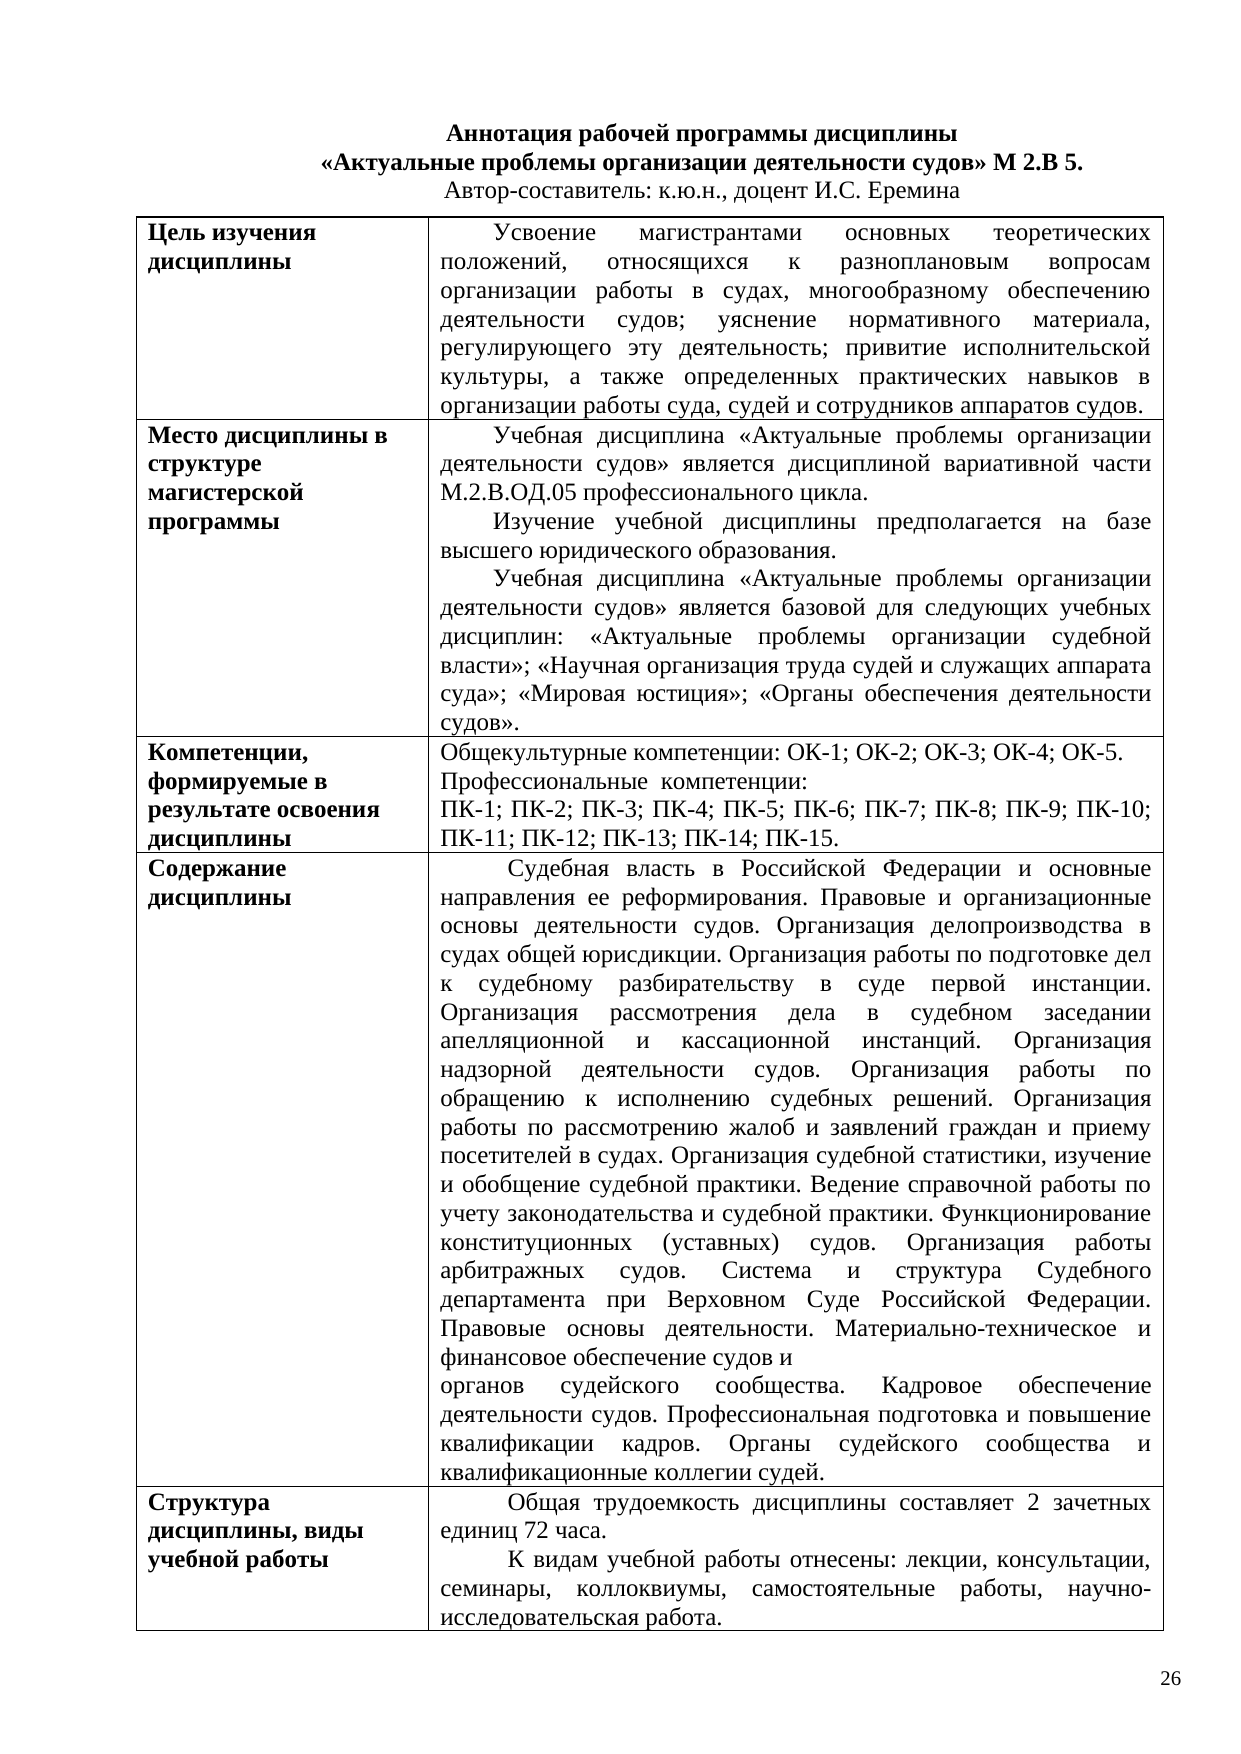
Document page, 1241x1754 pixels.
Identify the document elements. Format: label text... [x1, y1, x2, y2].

table_header Усвоение магистрантами основных теоретических положений, относящихся к разноплановым вопросам организации работы в судах, многообразному обеспечению деятельности судов; уяснение нормативного материала, регулирующего эту деятельность; привитие исполнительской культуры, а также определенных практических навыков в организации работы суда, судей и сотрудников аппаратов судов. [429, 218, 1163, 419]
table_cell Общая трудоемкость дисциплины составляет 2 зачетных единиц 72 часа. К видам учебной работы отнесены: лекции, консультации, семинары, коллоквиумы, самостоятельные работы, научно-исследовательская работа. [429, 1487, 1163, 1630]
text Автор-составитель: к.ю.н., доцент И.С. Еремина [148, 176, 1181, 204]
text «Актуальные проблемы организации деятельности судов» М 2.В 5. [148, 147, 1181, 176]
table_cell Судебная власть в Российской Федерации и основные направления ее реформирования. Правовые и организационные основы деятельности судов. Организация делопроизводства в судах общей юрисдикции. Организация работы по подготовке дел к судебному разбирательству в суде первой инстанции. Организация рассмотрения дела в судебном заседании апелляционной и кассационной инстанций. Организация надзорной деятельности судов. Организация работы по обращению к исполнению судебных решений. Организация работы по рассмотрению жалоб и заявлений граждан и приему посетителей в судах. Организация судебной статистики, изучение и обобщение судебной практики. Ведение справочной работы по учету законодательства и судебной практики. Функционирование конституционных (уставных) судов. Организация работы арбитражных судов. Система и структура Судебного департамента при Верховном Суде Российской Федерации. Правовые основы деятельности. Материально-техническое и финансовое обеспечение судов и органов судейского сообщества. Кадровое обеспечение деятельности судов. Профессиональная подготовка и повышение квалификации кадров. Органы судейского сообщества и квалификационные коллегии судей. [429, 853, 1163, 1486]
table_cell Общекультурные компетенции: ОК-1; ОК-2; ОК-3; ОК-4; ОК-5. Профессиональные компетенции: ПК-1; ПК-2; ПК-3; ПК-4; ПК-5; ПК-6; ПК-7; ПК-8; ПК-9; ПК-10; ПК-11; ПК-12; ПК-13; ПК-14; ПК-15. [429, 737, 1163, 852]
table_cell Структура дисциплины, виды учебной работы [137, 1487, 428, 1630]
text Аннотация рабочей программы дисциплины [148, 118, 1181, 147]
table_cell Учебная дисциплина «Актуальные проблемы организации деятельности судов» является дисциплиной вариативной части М.2.В.ОД.05 профессионального цикла. Изучение учебной дисциплины предполагается на базе высшего юридического образования. Учебная дисциплина «Актуальные проблемы организации деятельности судов» является базовой для следующих учебных дисциплин: «Актуальные проблемы организации судебной власти»; «Научная организация труда судей и служащих аппарата суда»; «Мировая юстиция»; «Органы обеспечения деятельности судов». [429, 420, 1163, 736]
table_cell Компетенции, формируемые в результате освоения дисциплины [137, 737, 428, 852]
table_header Цель изучения дисциплины [137, 218, 428, 419]
table_cell Место дисциплины в структуре магистерской программы [137, 420, 428, 736]
table_cell Содержание дисциплины [137, 853, 428, 1486]
